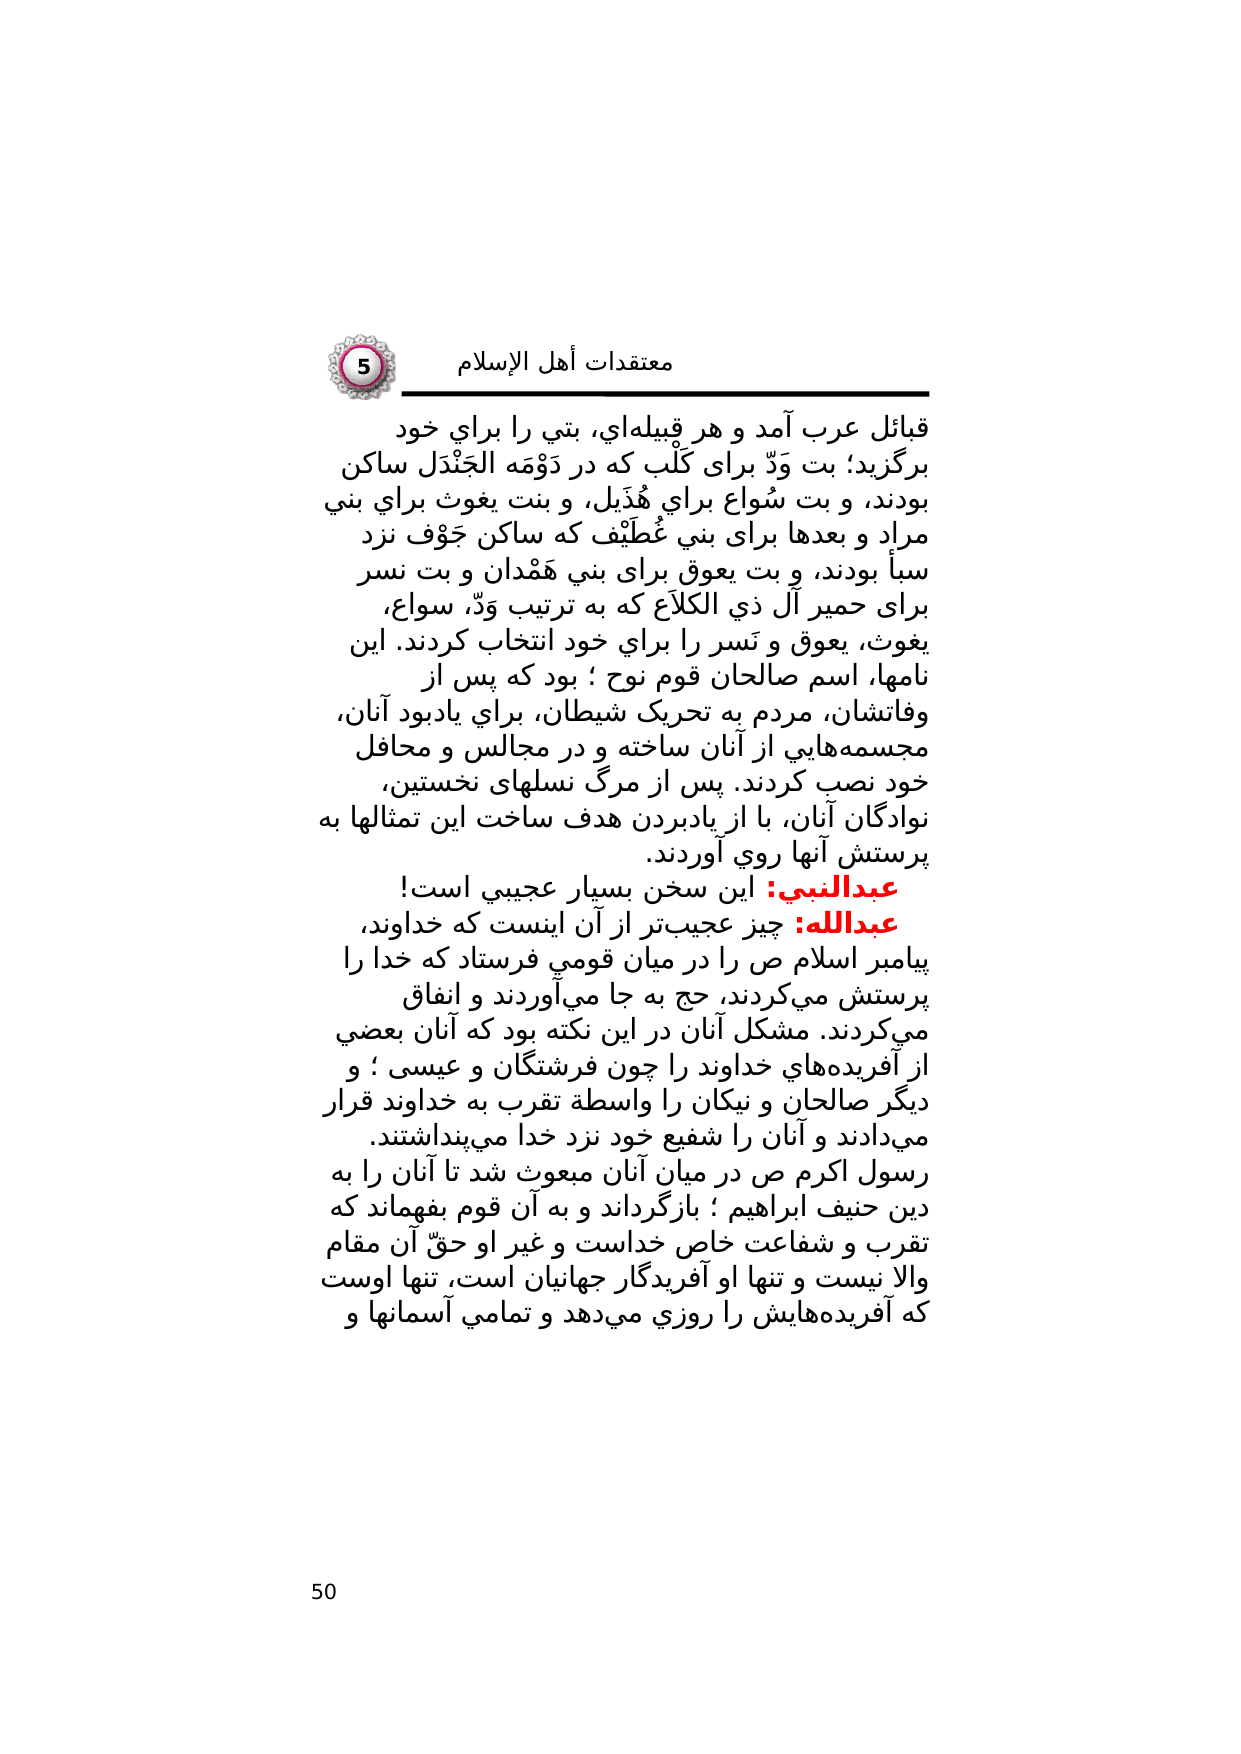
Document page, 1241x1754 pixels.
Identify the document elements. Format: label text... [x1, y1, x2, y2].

picture [327, 334, 396, 400]
text عبدالنبي: اين سخن بسيار عجيبي است! [311, 873, 929, 908]
